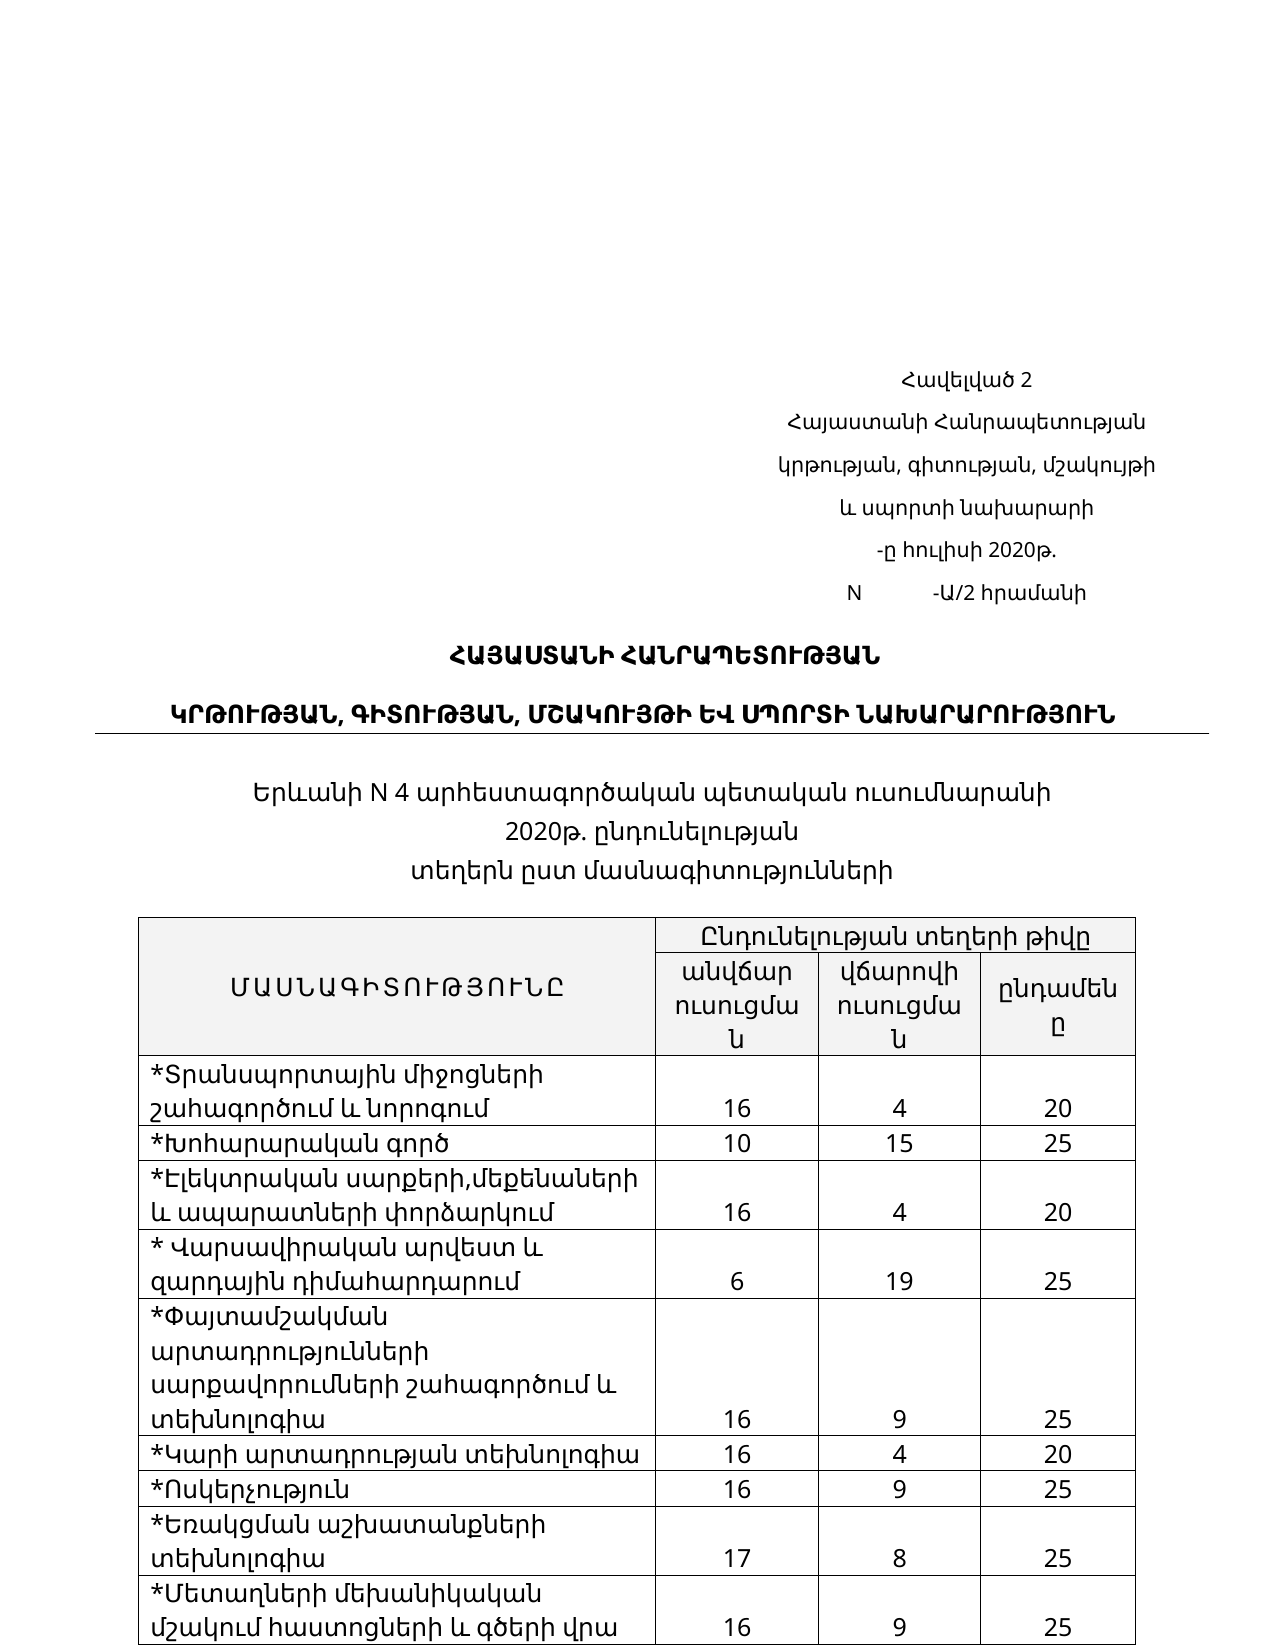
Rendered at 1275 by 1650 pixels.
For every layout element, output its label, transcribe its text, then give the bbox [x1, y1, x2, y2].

table_cell 6 [656, 1230, 818, 1298]
table_cell 25 [981, 1507, 1135, 1575]
table_cell 16 [656, 1436, 818, 1470]
table_cell 25 [981, 1299, 1135, 1435]
table_cell *Էլեկտրական սարքերի,մեքենաների և ապարատների փորձարկում [139, 1161, 655, 1229]
table_cell 4 [819, 1436, 980, 1470]
table_cell *Փայտամշակման արտադրությունների սարքավորումների շահագործում և տեխնոլոգիա [139, 1299, 655, 1435]
text Երևանի N 4 արհեստագործական պետական ուսումնարանի [94, 774, 1209, 809]
table_cell ընդամենը [981, 953, 1135, 1055]
table_cell 17 [656, 1507, 818, 1575]
table_cell 16 [656, 1299, 818, 1435]
table_cell 25 [981, 1471, 1135, 1506]
table_header ՄԱՍՆԱԳԻՏՈՒԹՅՈՒՆԸ [139, 918, 655, 1055]
text 2020թ. ընդունելության [94, 814, 1209, 848]
text ՀԱՅԱՍՏԱՆԻ ՀԱՆՐԱՊԵՏՈՒԹՅԱՆ [94, 637, 1209, 672]
text տեղերն ըստ մասնագիտությունների [94, 853, 1209, 887]
table_cell 16 [656, 1161, 818, 1229]
table_cell 25 [981, 1576, 1135, 1644]
subtitle ԿՐԹՈՒԹՅԱՆ, ԳԻՏՈՒԹՅԱՆ, ՄՇԱԿՈՒՅԹԻ ԵՎ ՍՊՈՐՏԻ ՆԱԽԱՐԱՐՈՒԹՅՈՒՆ [94, 697, 1209, 734]
table_cell 10 [656, 1126, 818, 1160]
table_cell 4 [819, 1056, 980, 1124]
table_cell *Մետաղների մեխանիկական մշակում հաստոցների և գծերի վրա [139, 1576, 655, 1644]
table_cell *Տրանսպորտային միջոցների շահագործում և նորոգում [139, 1056, 655, 1124]
table_cell *Կարի արտադրության տեխնոլոգիա [139, 1436, 655, 1470]
table_cell 19 [819, 1230, 980, 1298]
table_cell 16 [656, 1576, 818, 1644]
table_cell * Վարսավիրական արվեստ և զարդային դիմահարդարում [139, 1230, 655, 1298]
table_cell 15 [819, 1126, 980, 1160]
table_cell անվճար ուսուցման [656, 953, 818, 1055]
table_cell 8 [819, 1507, 980, 1575]
table_cell 4 [819, 1161, 980, 1229]
table_cell 9 [819, 1471, 980, 1506]
table_cell 9 [819, 1299, 980, 1435]
table_cell 9 [819, 1576, 980, 1644]
table_cell վճարովի ուսուցման [819, 953, 980, 1055]
table_cell 16 [656, 1056, 818, 1124]
table_cell 16 [656, 1471, 818, 1506]
table_cell *Եռակցման աշխատանքների տեխնոլոգիա [139, 1507, 655, 1575]
table_cell 25 [981, 1126, 1135, 1160]
table_cell 25 [981, 1230, 1135, 1298]
table_cell 20 [981, 1161, 1135, 1229]
table_cell *Ոսկերչություն [139, 1471, 655, 1506]
table_cell 20 [981, 1436, 1135, 1470]
table_cell 20 [981, 1056, 1135, 1124]
table_header Ընդունելության տեղերի թիվը [656, 918, 1135, 952]
table_cell *Խոհարարական գործ [139, 1126, 655, 1160]
